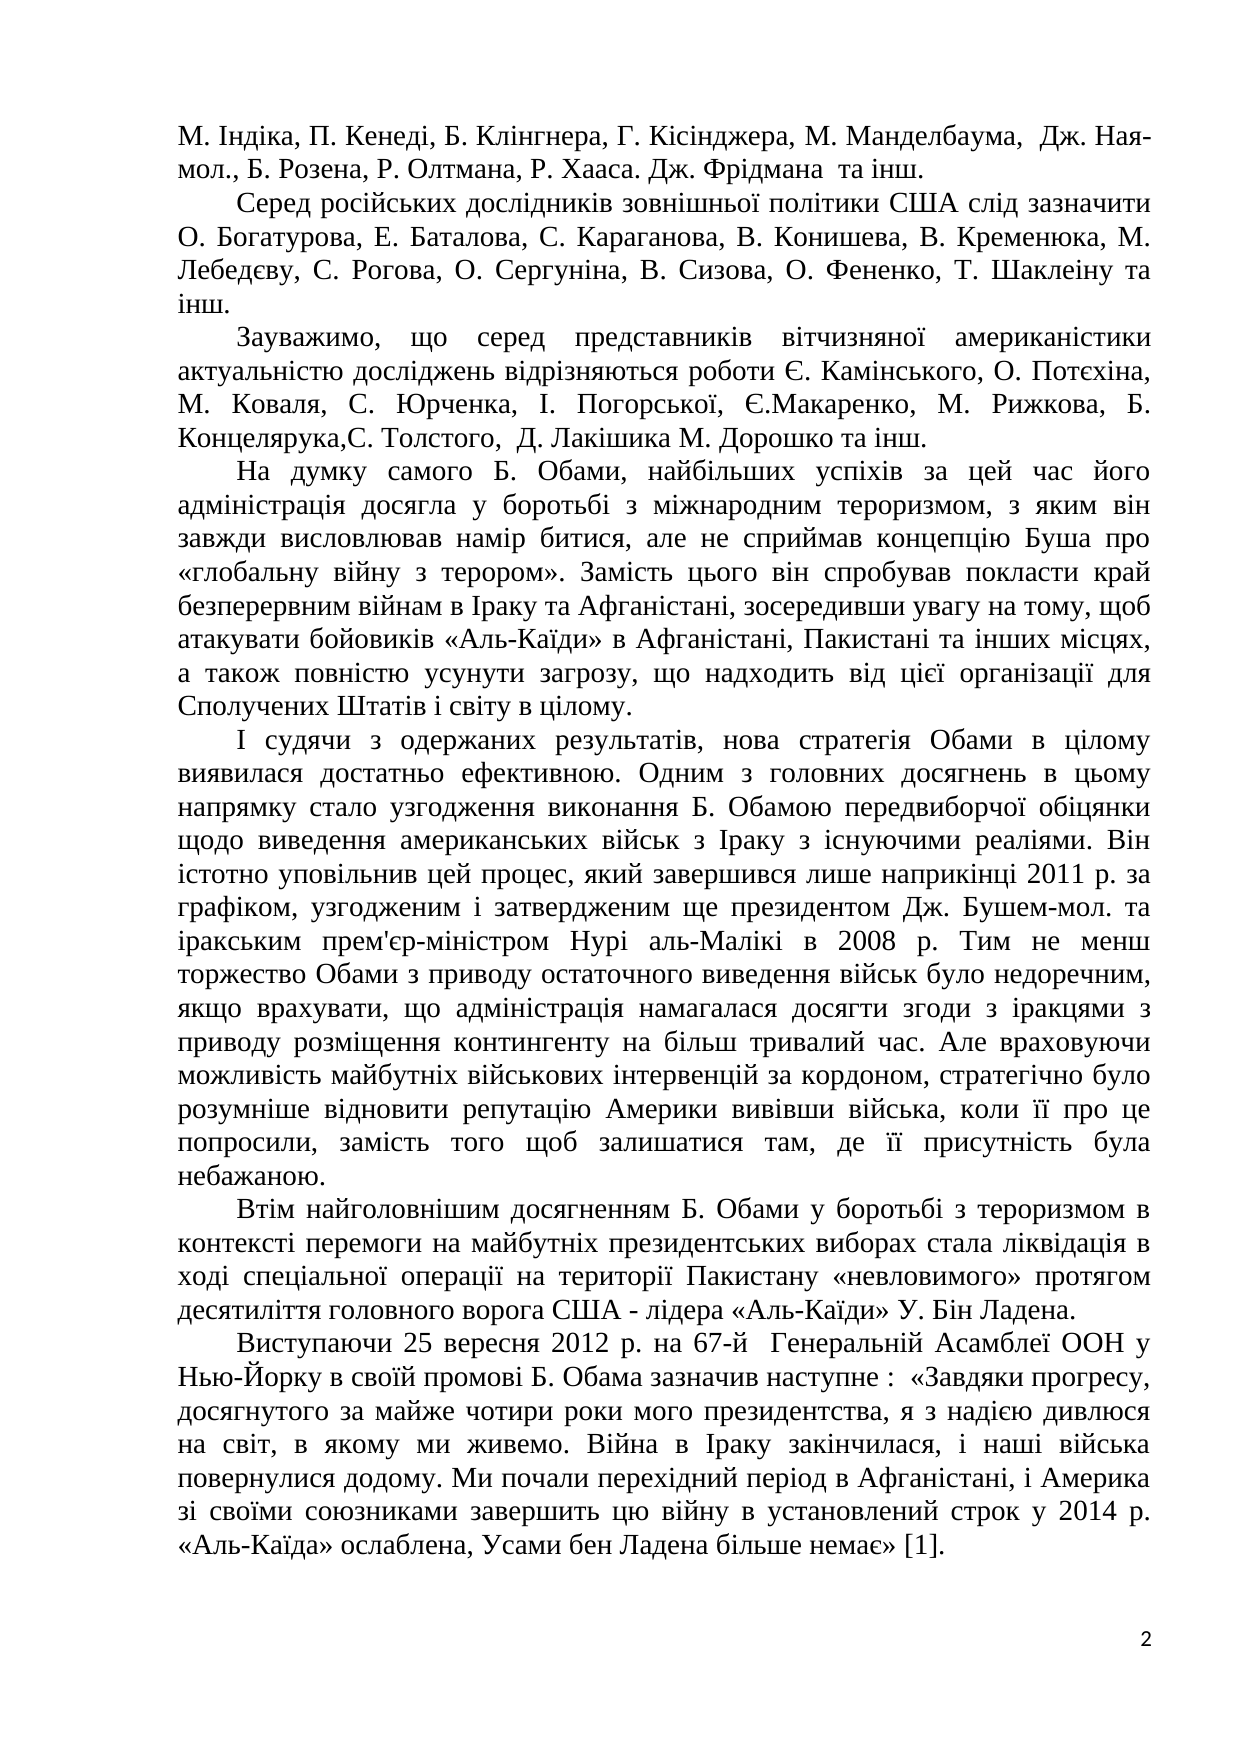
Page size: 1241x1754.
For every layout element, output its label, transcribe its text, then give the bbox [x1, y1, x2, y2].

text На думку самого Б. Обами, найбільших успіхів за цей час його адміністрація досягла у боротьбі з міжнародним тероризмом, з яким він завжди висловлював намір битися, але не сприймав концепцію Буша про «глобальну війну з терором». Замість цього він спробував покласти край безперервним війнам в Іраку та Афганістані, зосередивши увагу на тому, щоб атакувати бойовиків «Аль-Каїди» в Афганістані, Пакистані та інших місцях, а також повністю усунути загрозу, що надходить від цієї організації для Сполучених Штатів і світу в цілому. [177, 453, 1152, 722]
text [177, 118, 1152, 185]
text Зауважимо, що серед представників вітчизняної американістики актуальністю досліджень відрізняються роботи Є. Камінського, О. Потєхіна, М. Коваля, С. Юрченка, І. Погорської, Є.Макаренко, М. Рижкова, Б. Концелярука,С. Толстого, Д. Лакішика М. Дорошко та інш. [177, 319, 1152, 453]
text Виступаючи 25 вересня 2012 р. на 67-й Генеральній Асамблеї ООН у Нью-Йорку в своїй промові Б. Обама зазначив наступне : «Завдяки прогресу, досягнутого за майже чотири роки мого президентства, я з надією дивлюся на світ, в якому ми живемо. Війна в Іраку закінчилася, і наші війська повернулися додому. Ми почали перехідний період в Афганістані, і Америка зі своїми союзниками завершить цю війну в установлений строк у 2014 р. «Аль-Каїда» ослаблена, Усами бен Ладена більше немає» [1]. [177, 1326, 1152, 1560]
text Серед російських дослідників зовнішньої політики США слід зазначити О. Богатурова, Е. Баталова, С. Караганова, В. Конишева, В. Кременюка, М. Лебедєву, С. Рогова, О. Сергуніна, В. Сизова, О. Фененко, Т. Шаклеіну та інш. [177, 185, 1152, 319]
text І судячи з одержаних результатів, нова стратегія Обами в цілому виявилася достатньо ефективною. Одним з головних досягнень в цьому напрямку стало узгодження виконання Б. Обамою передвиборчої обіцянки щодо виведення американських військ з Іраку з існуючими реаліями. Він істотно уповільнив цей процес, який завершився лише наприкінці 2011 р. за графіком, узгодженим і затвердженим ще президентом Дж. Бушем-мол. та іракським прем'єр-міністром Нурі аль-Малікі в 2008 р. Тим не менш торжество Обами з приводу остаточного виведення військ було недоречним, якщо врахувати, що адміністрація намагалася досягти згоди з іракцями з приводу розміщення контингенту на більш тривалий час. Але враховуючи можливість майбутніх військових інтервенцій за кордоном, стратегічно було розумніше відновити репутацію Америки вивівши війська, коли її про це попросили, замість того щоб залишатися там, де її присутність була небажаною. [177, 722, 1152, 1191]
text Втім найголовнішим досягненням Б. Обами у боротьбі з тероризмом в контексті перемоги на майбутніх президентських виборах стала ліквідація в ході спеціальної операції на території Пакистану «невловимого» протягом десятиліття головного ворога США - лідера «Аль-Каїди» У. Бін Ладена. [177, 1191, 1152, 1326]
